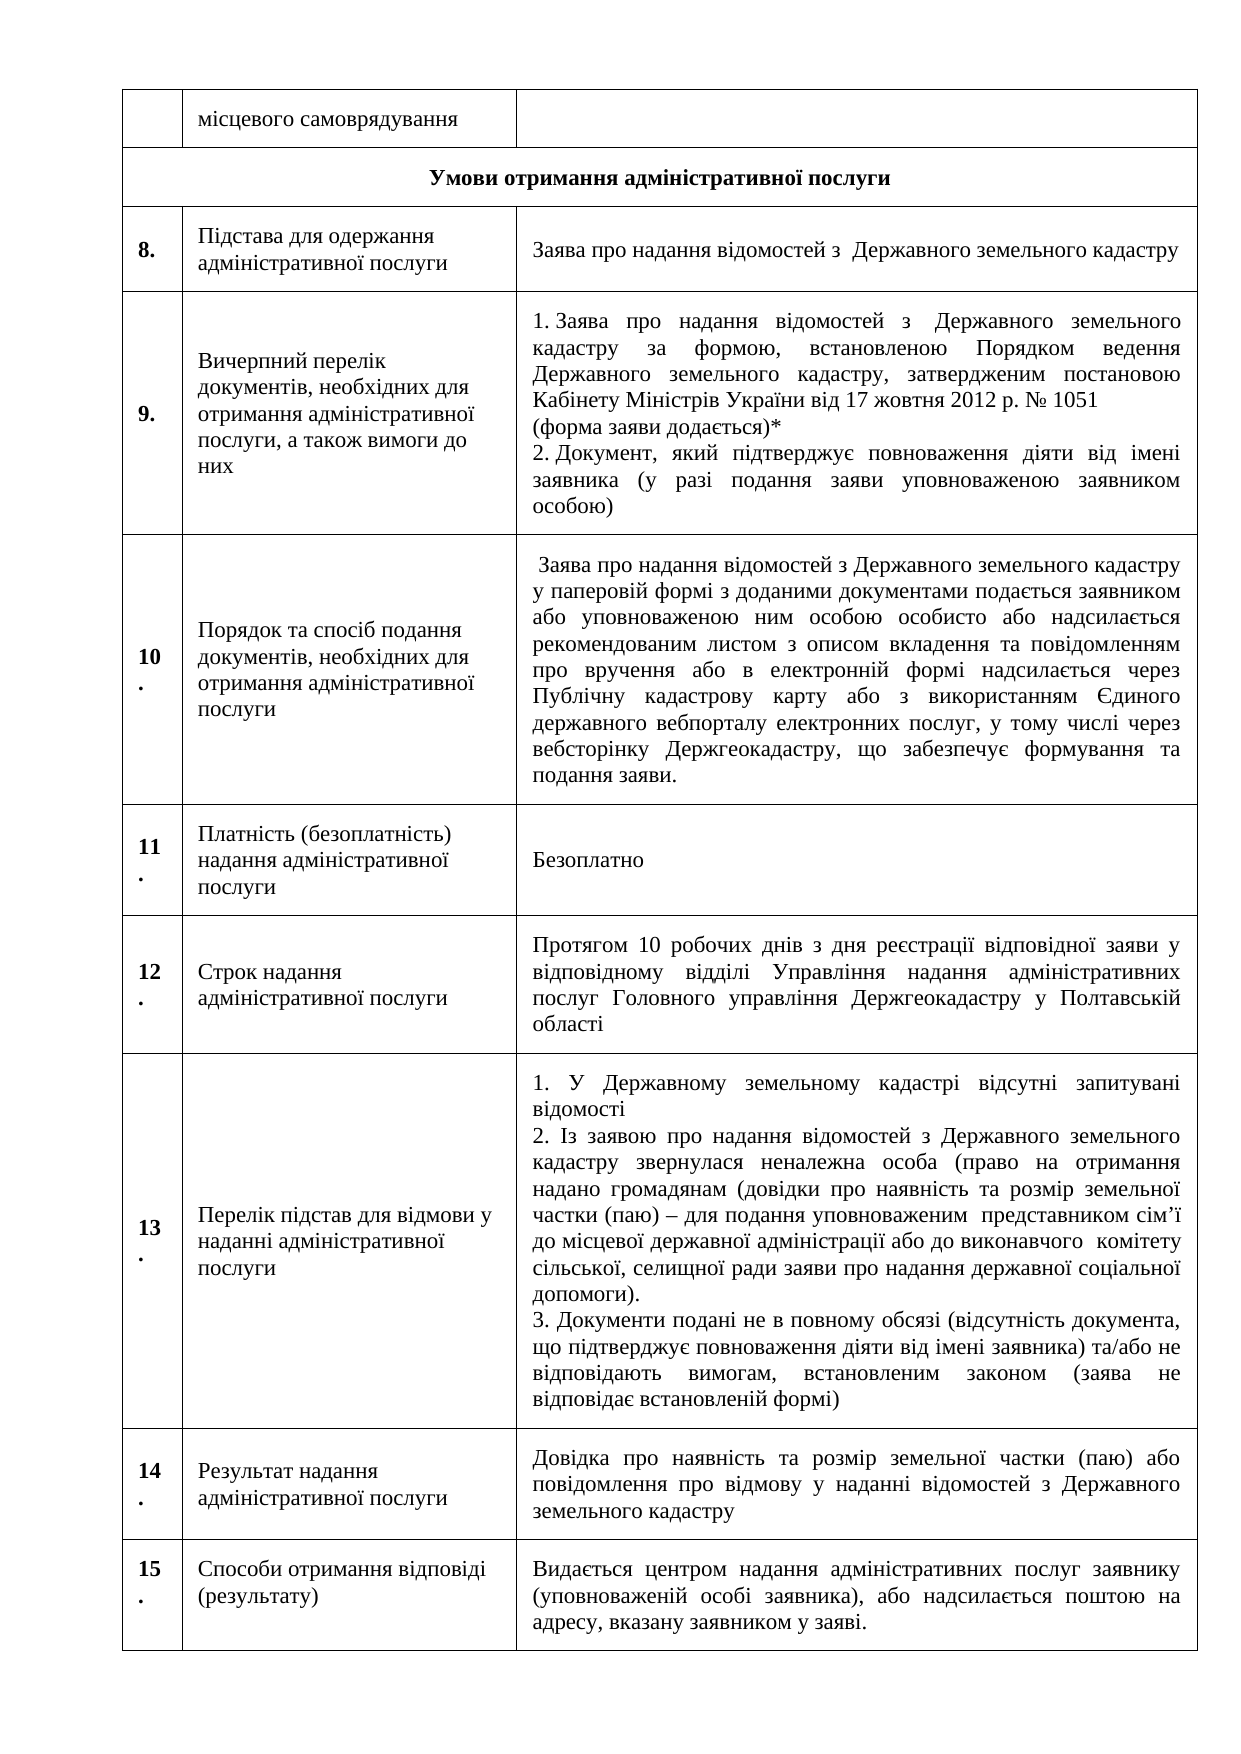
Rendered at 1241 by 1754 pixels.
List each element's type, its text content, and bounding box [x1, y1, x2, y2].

table_cell 8. [123, 207, 182, 291]
table_cell 7. [123, 90, 182, 147]
table_cell [517, 90, 1197, 147]
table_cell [183, 90, 516, 147]
table_cell Порядок та спосіб подання документів, необхідних для отримання адміністративної послуги [183, 535, 516, 803]
table_cell Умови отримання адміністративної послуги [123, 148, 1197, 206]
table_cell Заява про надання відомостей з Державного земельного кадастру у паперовій формі з доданими документами подається заявником або уповноваженою ним особою особисто або надсилається рекомендованим листом з описом вкладення та повідомленням про вручення або в електронній формі надсилається через Публічну кадастрову карту або з використанням Єдиного державного вебпорталу електронних послуг, у тому числі через вебсторінку Держгеокадастру, що забезпечує формування та подання заяви. [517, 535, 1197, 803]
table_cell 15. [123, 1540, 182, 1650]
table_cell Платність (безоплатність) надання адміністративної послуги [183, 805, 516, 915]
table_cell Вичерпний перелік документів, необхідних для отримання адміністративної послуги, а також вимоги до них [183, 292, 516, 534]
table_cell 9. [123, 292, 182, 534]
table_cell Безоплатно [517, 805, 1197, 915]
table_cell 11. [123, 805, 182, 915]
table_cell Довідка про наявність та розмір земельної частки (паю) або повідомлення про відмову у наданні відомостей з Державного земельного кадастру [517, 1429, 1197, 1539]
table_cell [183, 1540, 516, 1650]
table_cell 13. [123, 1054, 182, 1427]
table_cell 1. У Державному земельному кадастрі відсутні запитувані відомості 2. Із заявою про надання відомостей з Державного земельного кадастру звернулася неналежна особа (право на отримання надано громадянам (довідки про наявність та розмір земельної частки (паю) – для подання уповноваженим представником сім’ї до місцевої державної адміністрації або до виконавчого комітету сільської, селищної ради заяви про надання державної соціальної допомоги). 3. Документи подані не в повному обсязі (відсутність документа, що підтверджує повноваження діяти від імені заявника) та/або не відповідають вимогам, встановленим законом (заява не відповідає встановленій формі) [517, 1054, 1197, 1427]
table_cell Перелік підстав для відмови у наданні адміністративної послуги [183, 1054, 516, 1427]
table_cell Протягом 10 робочих днів з дня реєстрації відповідної заяви у відповідному відділі Управління надання адміністративних послуг Головного управління Держгеокадастру у Полтавській області [517, 916, 1197, 1052]
table_cell Строк надання адміністративної послуги [183, 916, 516, 1052]
table_cell 10. [123, 535, 182, 803]
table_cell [517, 1540, 1197, 1650]
table_cell Результат надання адміністративної послуги [183, 1429, 516, 1539]
table_cell 12. [123, 916, 182, 1052]
table_cell Підстава для одержання адміністративної послуги [183, 207, 516, 291]
table_cell 14. [123, 1429, 182, 1539]
table_cell Заява про надання відомостей з Державного земельного кадастру [517, 207, 1197, 291]
table_cell 1. Заява про надання відомостей з Державного земельного кадастру за формою, встановленою Порядком ведення Державного земельного кадастру, затвердженим постановою Кабінету Міністрів України від 17 жовтня 2012 р. № 1051 (форма заяви додається)* 2. Документ, який підтверджує повноваження діяти від імені заявника (у разі подання заяви уповноваженою заявником особою) [517, 292, 1197, 534]
